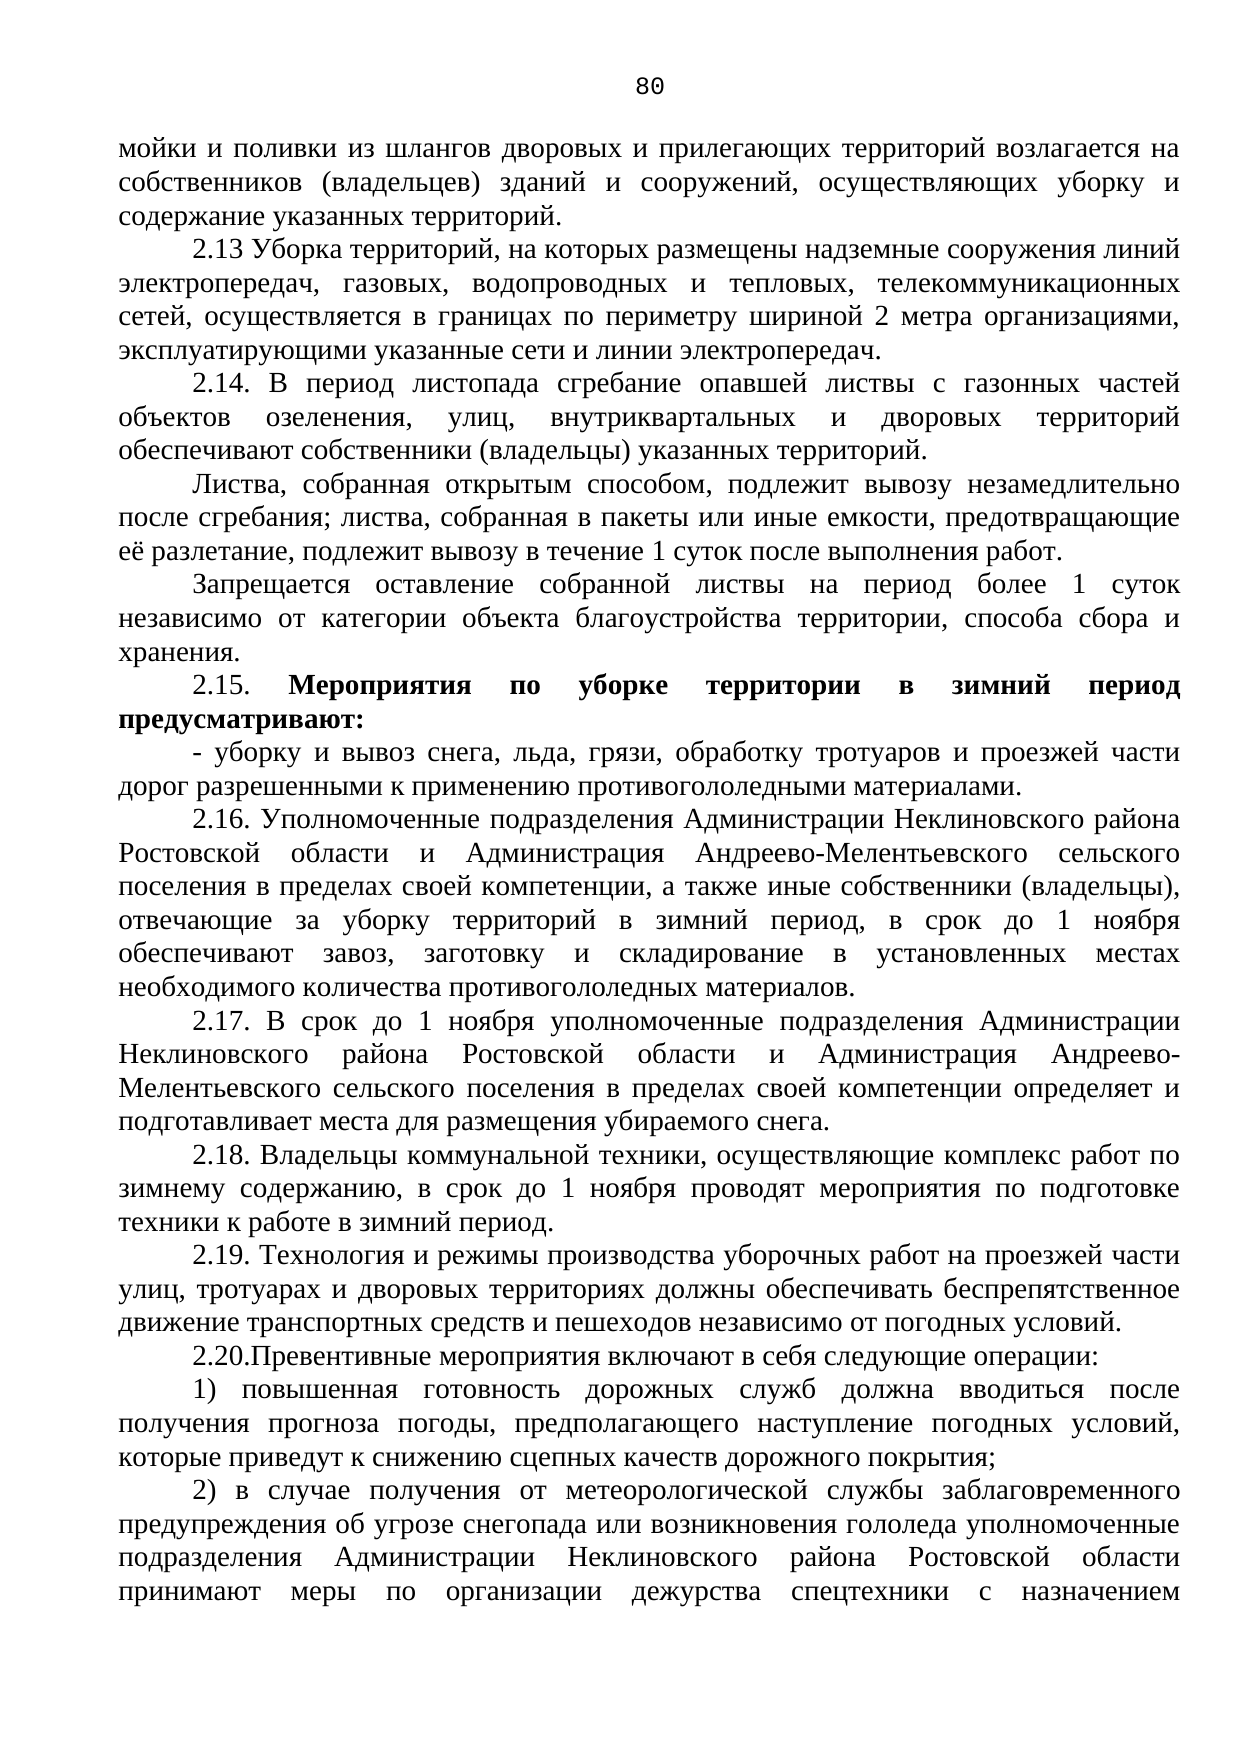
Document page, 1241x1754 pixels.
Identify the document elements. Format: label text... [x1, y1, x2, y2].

text 2.14. В период листопада сгребание опавшей листвы с газонных частей объектов озеленения, улиц, внутриквартальных и дворовых территорий обеспечивают собственники (владельцы) указанных территорий. [118, 365, 1181, 466]
text Запрещается оставление собранной листвы на период более 1 суток независимо от категории объекта благоустройства территории, способа сбора и хранения. [118, 567, 1181, 667]
text - уборку и вывоз снега, льда, грязи, обработку тротуаров и проезжей части дорог разрешенными к применению противогололедными материалами. [118, 734, 1181, 801]
text 2.18. Владельцы коммунальной техники, осуществляющие комплекс работ по зимнему содержанию, в срок до 1 ноября проводят мероприятия по подготовке техники к работе в зимний период. [118, 1137, 1181, 1237]
text 2.19. Технология и режимы производства уборочных работ на проезжей части улиц, тротуарах и дворовых территориях должны обеспечивать беспрепятственное движение транспортных средств и пешеходов независимо от погодных условий. [118, 1237, 1181, 1338]
text 1) повышенная готовность дорожных служб должна вводиться после получения прогноза погоды, предполагающего наступление погодных условий, которые приведут к снижению сцепных качеств дорожного покрытия; [118, 1372, 1181, 1472]
text 2.16. Уполномоченные подразделения Администрации Неклиновского района Ростовской области и Администрация Андреево-Мелентьевского сельского поселения в пределах своей компетенции, а также иные собственники (владельцы), отвечающие за уборку территорий в зимний период, в срок до 1 ноября обеспечивают завоз, заготовку и складирование в установленных местах необходимого количества противогололедных материалов. [118, 801, 1181, 1003]
text 2.17. В срок до 1 ноября уполномоченные подразделения Администрации Неклиновского района Ростовской области и Администрация Андреево-Мелентьевского сельского поселения в пределах своей компетенции определяет и подготавливает места для размещения убираемого снега. [118, 1003, 1181, 1137]
text 2.20.Превентивные мероприятия включают в себя следующие операции: [118, 1338, 1181, 1372]
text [118, 131, 1181, 231]
text Листва, собранная открытым способом, подлежит вывозу незамедлительно после сгребания; листва, собранная в пакеты или иные емкости, предотвращающие её разлетание, подлежит вывозу в течение 1 суток после выполнения работ. [118, 466, 1181, 567]
text 2.13 Уборка территорий, на которых размещены надземные сооружения линий электропередач, газовых, водопроводных и тепловых, телекоммуникационных сетей, осуществляется в границах по периметру шириной 2 метра организациями, эксплуатирующими указанные сети и линии электропередач. [118, 231, 1181, 365]
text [118, 1472, 1181, 1606]
text 2.15. Мероприятия по уборке территории в зимний период предусматривают: [118, 667, 1181, 734]
